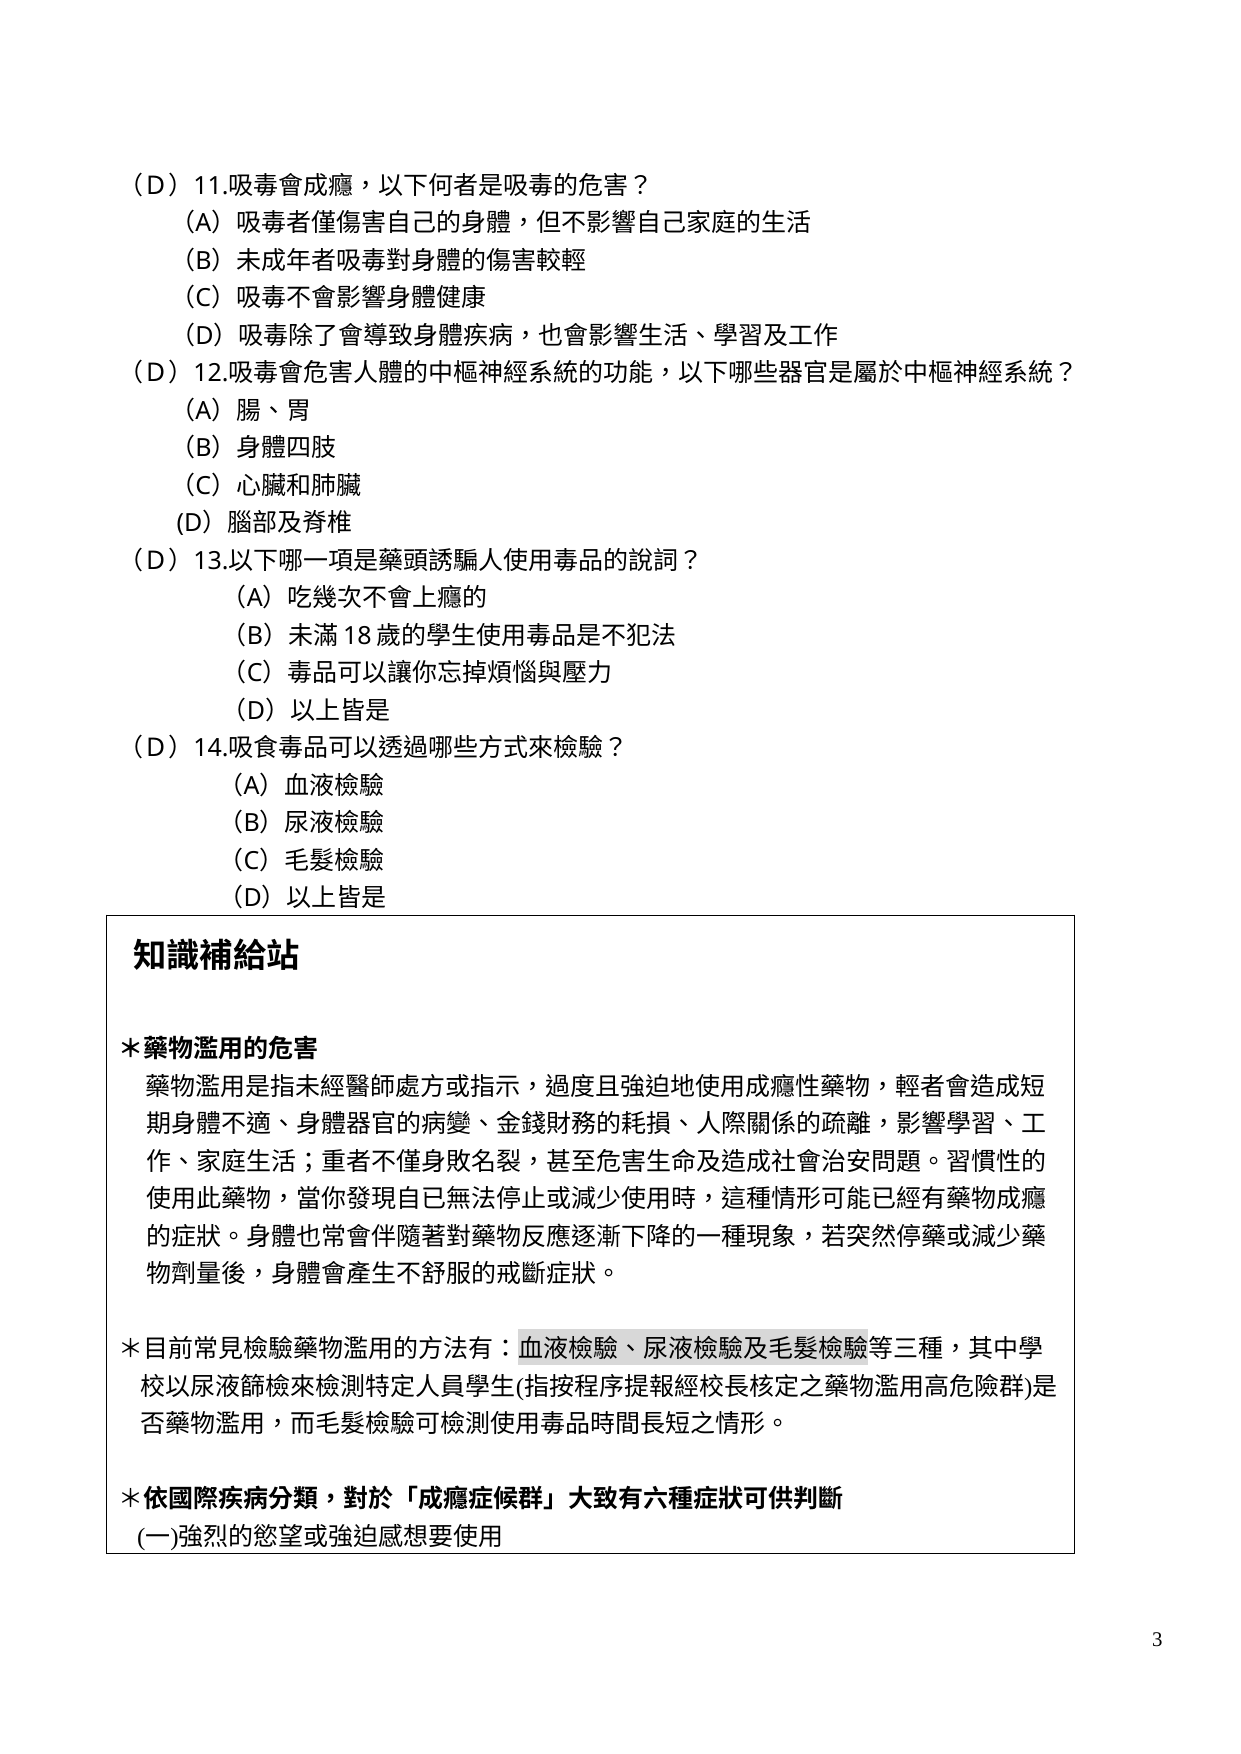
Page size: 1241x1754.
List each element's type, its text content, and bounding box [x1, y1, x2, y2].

text （C）心臟和肺臟 [118, 464, 1162, 502]
text （Ｄ）11.吸毒會成癮，以下何者是吸毒的危害？ [118, 164, 1162, 202]
text （B）未成年者吸毒對身體的傷害較輕 [118, 239, 1162, 277]
text （C）毛髮檢驗 [212, 839, 1162, 877]
text （C）毒品可以讓你忘掉煩惱與壓力 [222, 652, 1162, 689]
text （Ｄ）12.吸毒會危害人體的中樞神經系統的功能，以下哪些器官是屬於中樞神經系統？ [118, 352, 1162, 389]
text （B）未滿18歲的學生使用毒品是不犯法 [222, 614, 1162, 652]
text （D）吸毒除了會導致身體疾病，也會影響生活、學習及工作 [118, 314, 1162, 352]
text （C）吸毒不會影響身體健康 [118, 277, 1162, 314]
text （A）腸、胃 [118, 389, 1162, 427]
text （D）以上皆是 [212, 877, 1162, 914]
text （Ｄ）13.以下哪一項是藥頭誘騙人使用毒品的說詞？ [118, 539, 1162, 577]
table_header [107, 916, 1074, 1553]
text (D）腦部及脊椎 [118, 502, 1162, 539]
text （B）身體四肢 [118, 427, 1162, 464]
text （D）以上皆是 [222, 689, 1162, 727]
text （A）血液檢驗 [212, 764, 1162, 802]
text （A）吸毒者僅傷害自己的身體，但不影響自己家庭的生活 [118, 202, 1162, 239]
text （B）尿液檢驗 [212, 802, 1162, 839]
text （Ｄ）14.吸食毒品可以透過哪些方式來檢驗？ [118, 727, 1162, 764]
text （A）吃幾次不會上癮的 [222, 577, 1162, 614]
